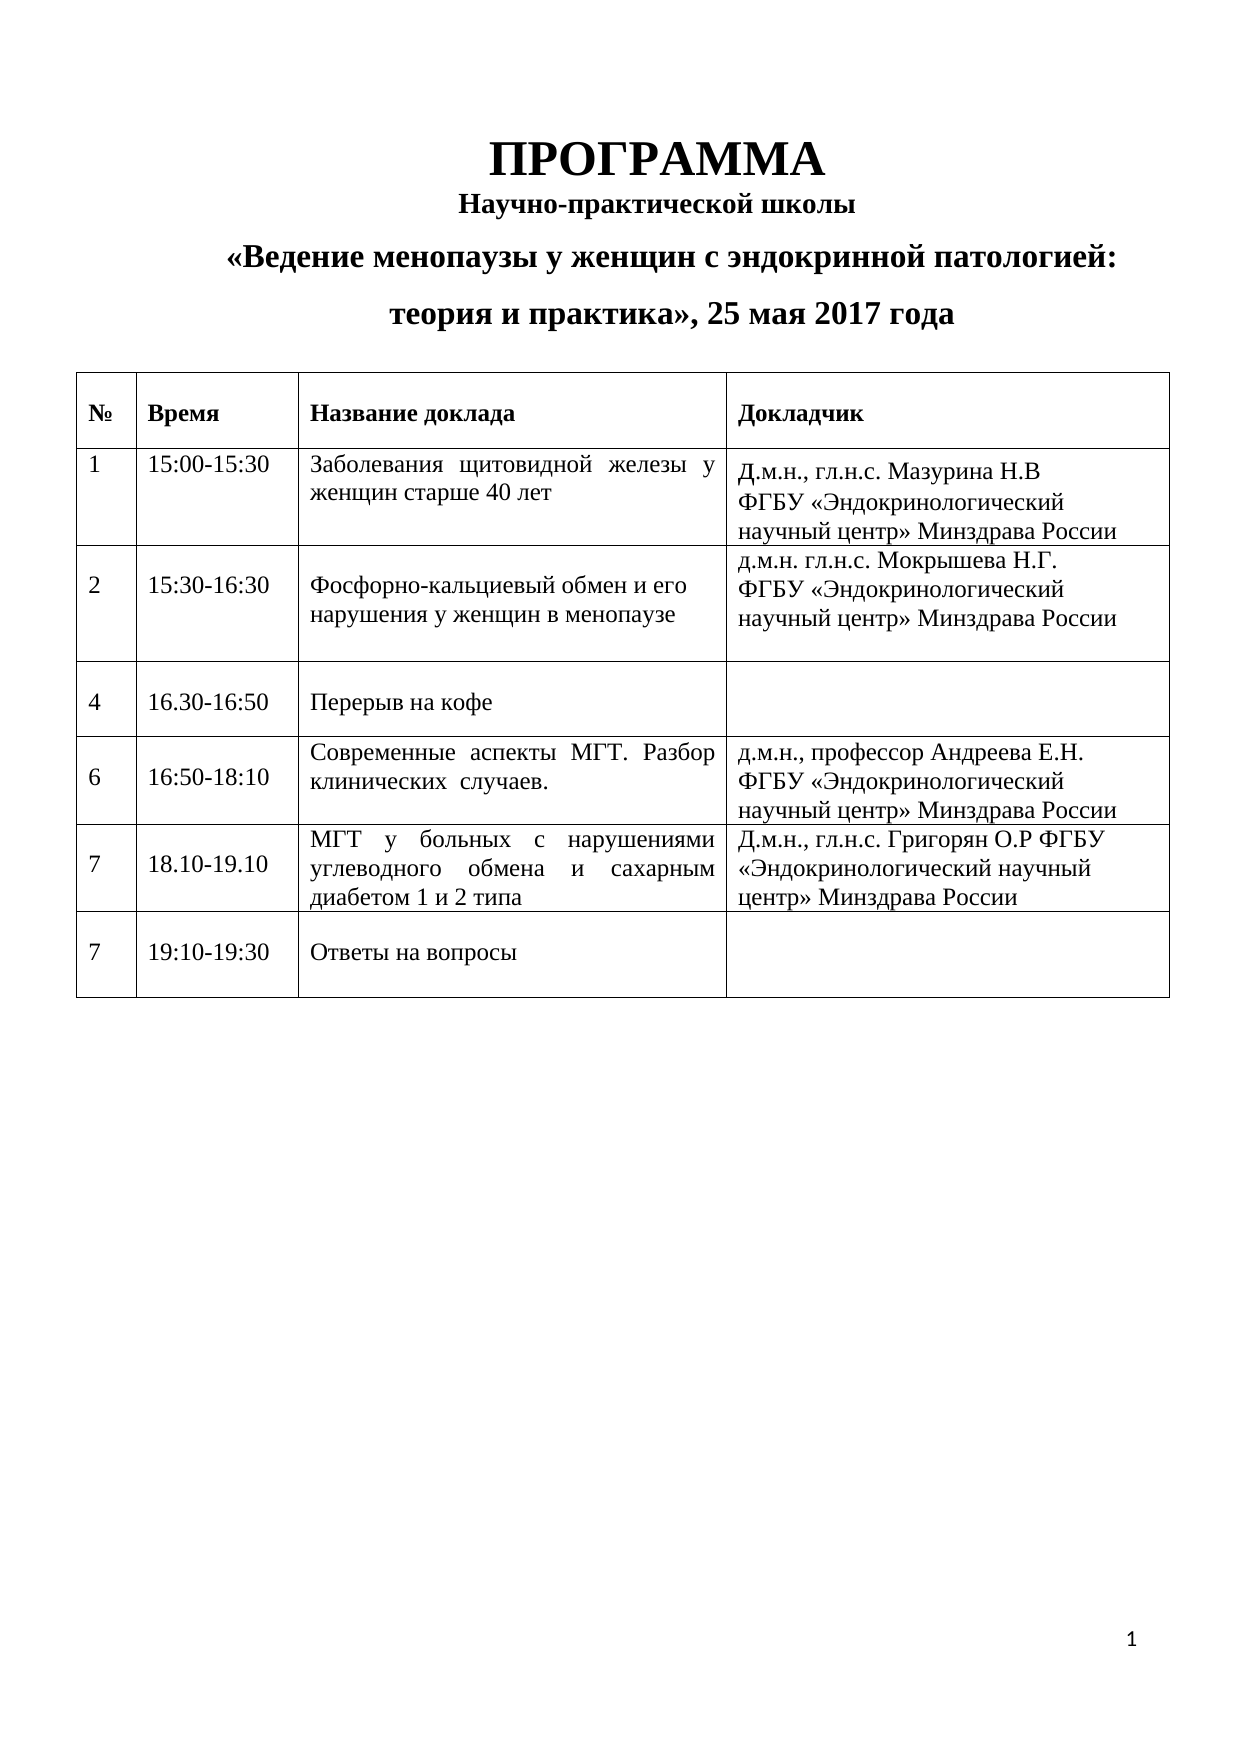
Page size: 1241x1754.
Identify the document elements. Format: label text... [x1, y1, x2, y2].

table_cell Современные аспекты МГТ. Разбор клинических случаев. [299, 737, 726, 823]
table_cell 7 [77, 825, 136, 911]
table_cell [727, 912, 1169, 997]
table_cell д.м.н. гл.н.с. Мокрышева Н.Г. ФГБУ «Эндокринологический научный центр» Минздрава России [727, 546, 1169, 661]
table_cell 2 [77, 546, 136, 661]
table_cell 4 [77, 662, 136, 736]
table_cell 19:10-19:30 [137, 912, 298, 997]
table_cell Заболевания щитовидной железы у женщин старше 40 лет [299, 449, 726, 544]
table_header № [77, 373, 136, 448]
table_cell Д.м.н., гл.н.с. Григорян О.Р ФГБУ «Эндокринологический научный центр» Минздрава России [727, 825, 1169, 911]
table_cell 16:50-18:10 [137, 737, 298, 823]
table_cell д.м.н., гл.н.с. Мазурина Н.В ФГБУ «Эндокринологический научный центр» Минздрава России [727, 449, 1169, 544]
table_cell Перерыв на кофе [299, 662, 726, 736]
table_cell 18.10-19.10 [137, 825, 298, 911]
table_cell Ответы на вопросы [299, 912, 726, 997]
text «Ведение менопаузы у женщин с эндокринной патологией: теория и практика», 25 мая 2017 года [207, 236, 1137, 332]
table_cell 16.30-16:50 [137, 662, 298, 736]
list Научно-практической школы [177, 186, 1137, 219]
table_cell [727, 662, 1169, 736]
table_cell д.м.н., профессор Андреева Е.Н. ФГБУ «Эндокринологический научный центр» Минздрава России [727, 737, 1169, 823]
list ПРОГРАММА [177, 128, 1137, 186]
table_header Время [137, 373, 298, 448]
table_header Докладчик [727, 373, 1169, 448]
table_header Название доклада [299, 373, 726, 448]
table_cell МГТ у больных с нарушениями углеводного обмена и сахарным диабетом 1 и 2 типа [299, 825, 726, 911]
table_cell 7 [77, 912, 136, 997]
table_cell 15:00-15:30 [137, 449, 298, 544]
table_cell Фосфорно-кальциевый обмен и его нарушения у женщин в менопаузе [299, 546, 726, 661]
table_cell 1 [77, 449, 136, 544]
table_cell 6 [77, 737, 136, 823]
table_cell 15:30-16:30 [137, 546, 298, 661]
